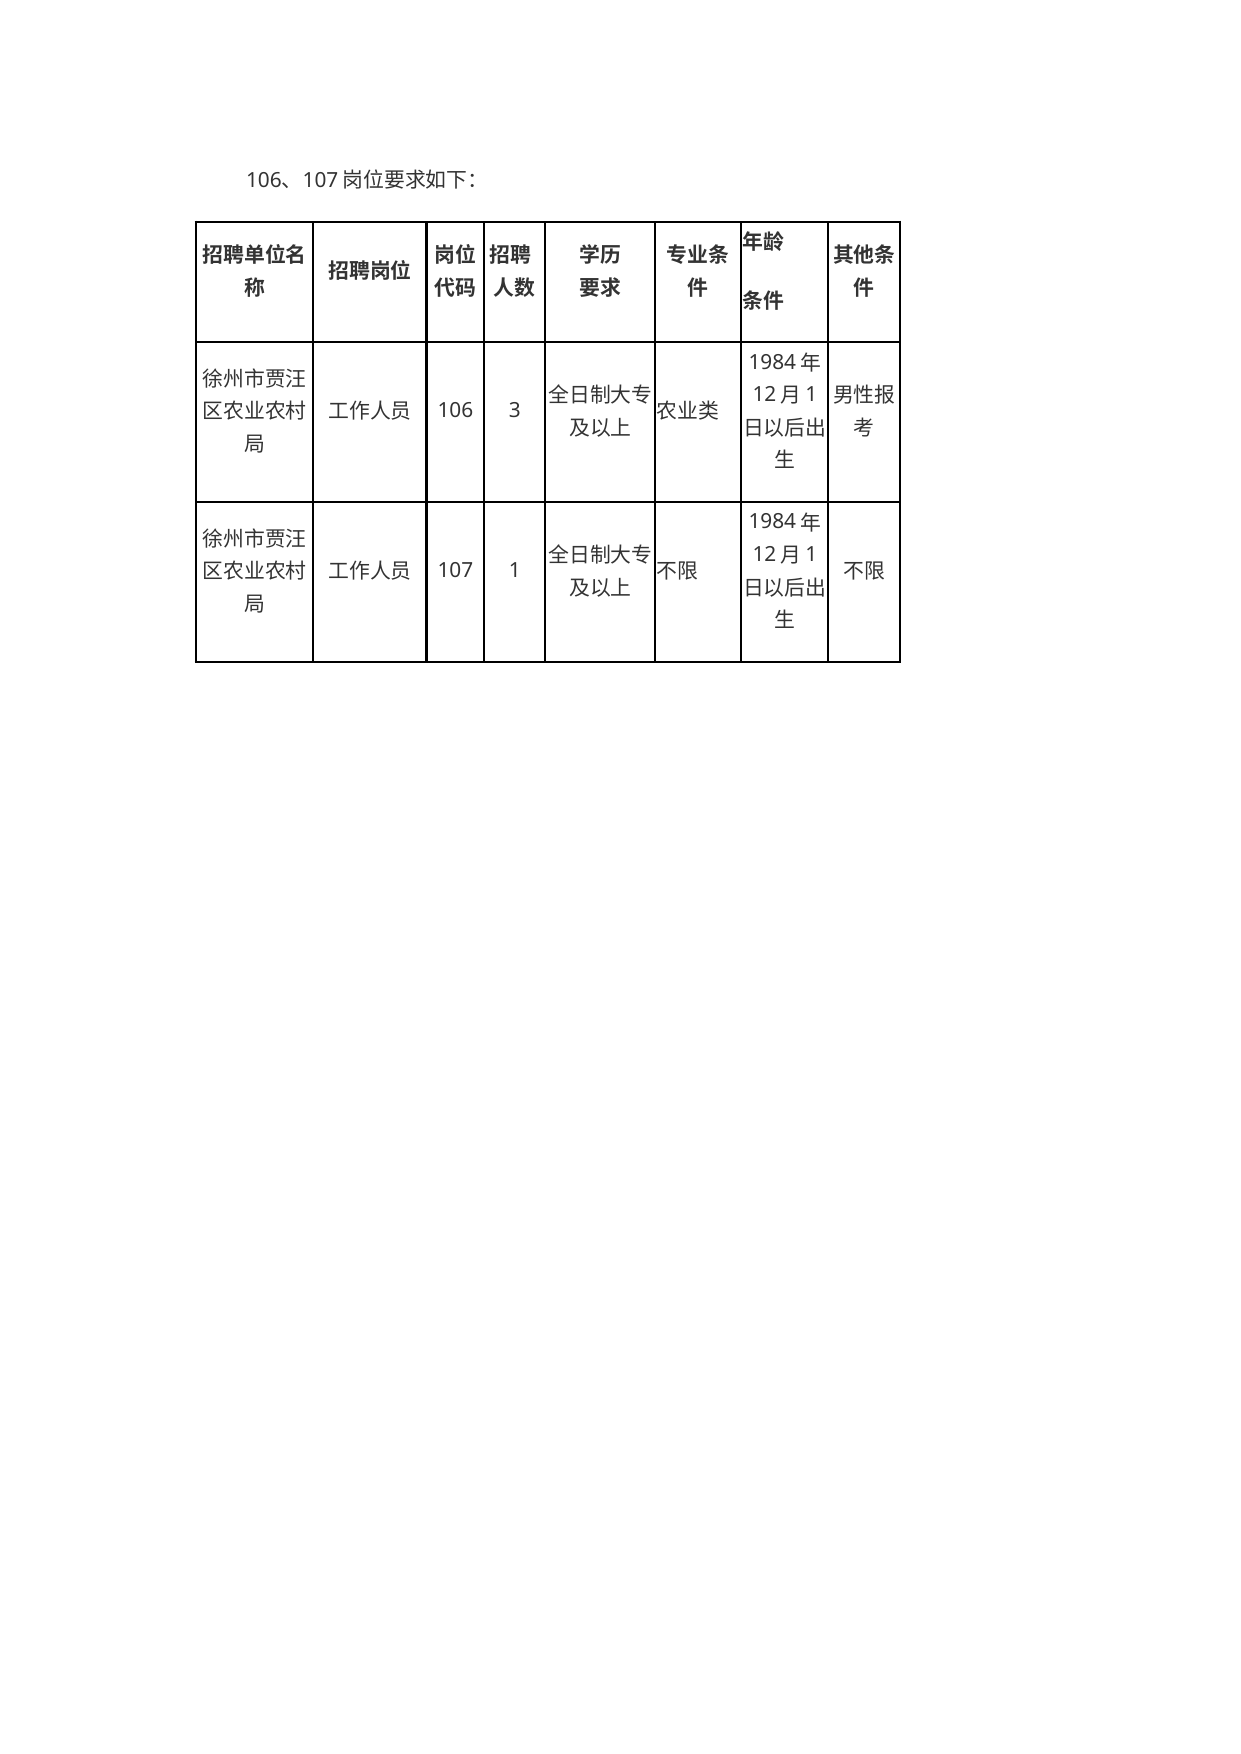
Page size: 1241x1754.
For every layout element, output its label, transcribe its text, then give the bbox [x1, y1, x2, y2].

table_cell 107 [428, 503, 483, 661]
table_header 岗位 代码 [428, 223, 483, 341]
table_header 专业条件 [656, 223, 740, 341]
table_cell 农业类 [656, 343, 740, 501]
text 106、107岗位要求如下： [187, 162, 1053, 194]
table_cell 全日制大专及以上 [546, 503, 654, 661]
table_cell 徐州市贾汪区农业农村局 [197, 503, 312, 661]
table_header 其他条件 [829, 223, 899, 341]
table_cell 不限 [656, 503, 740, 661]
table_header 年龄 条件 [742, 223, 827, 341]
table_cell 全日制大专及以上 [546, 343, 654, 501]
table_cell 工作人员 [314, 503, 425, 661]
table_header 招聘单位名称 [197, 223, 312, 341]
table_cell 1 [485, 503, 544, 661]
table_cell 106 [428, 343, 483, 501]
table_cell 3 [485, 343, 544, 501]
table_cell 男性报考 [829, 343, 899, 501]
table_header 招聘 人数 [485, 223, 544, 341]
table_header 学历 要求 [546, 223, 654, 341]
table_header 招聘岗位 [314, 223, 425, 341]
table_cell 工作人员 [314, 343, 425, 501]
table_cell 1984年12月1日以后出生 [742, 503, 827, 661]
table_cell 不限 [829, 503, 899, 661]
table_cell 1984年12月1日以后出生 [742, 343, 827, 501]
table_cell 徐州市贾汪区农业农村局 [197, 343, 312, 501]
